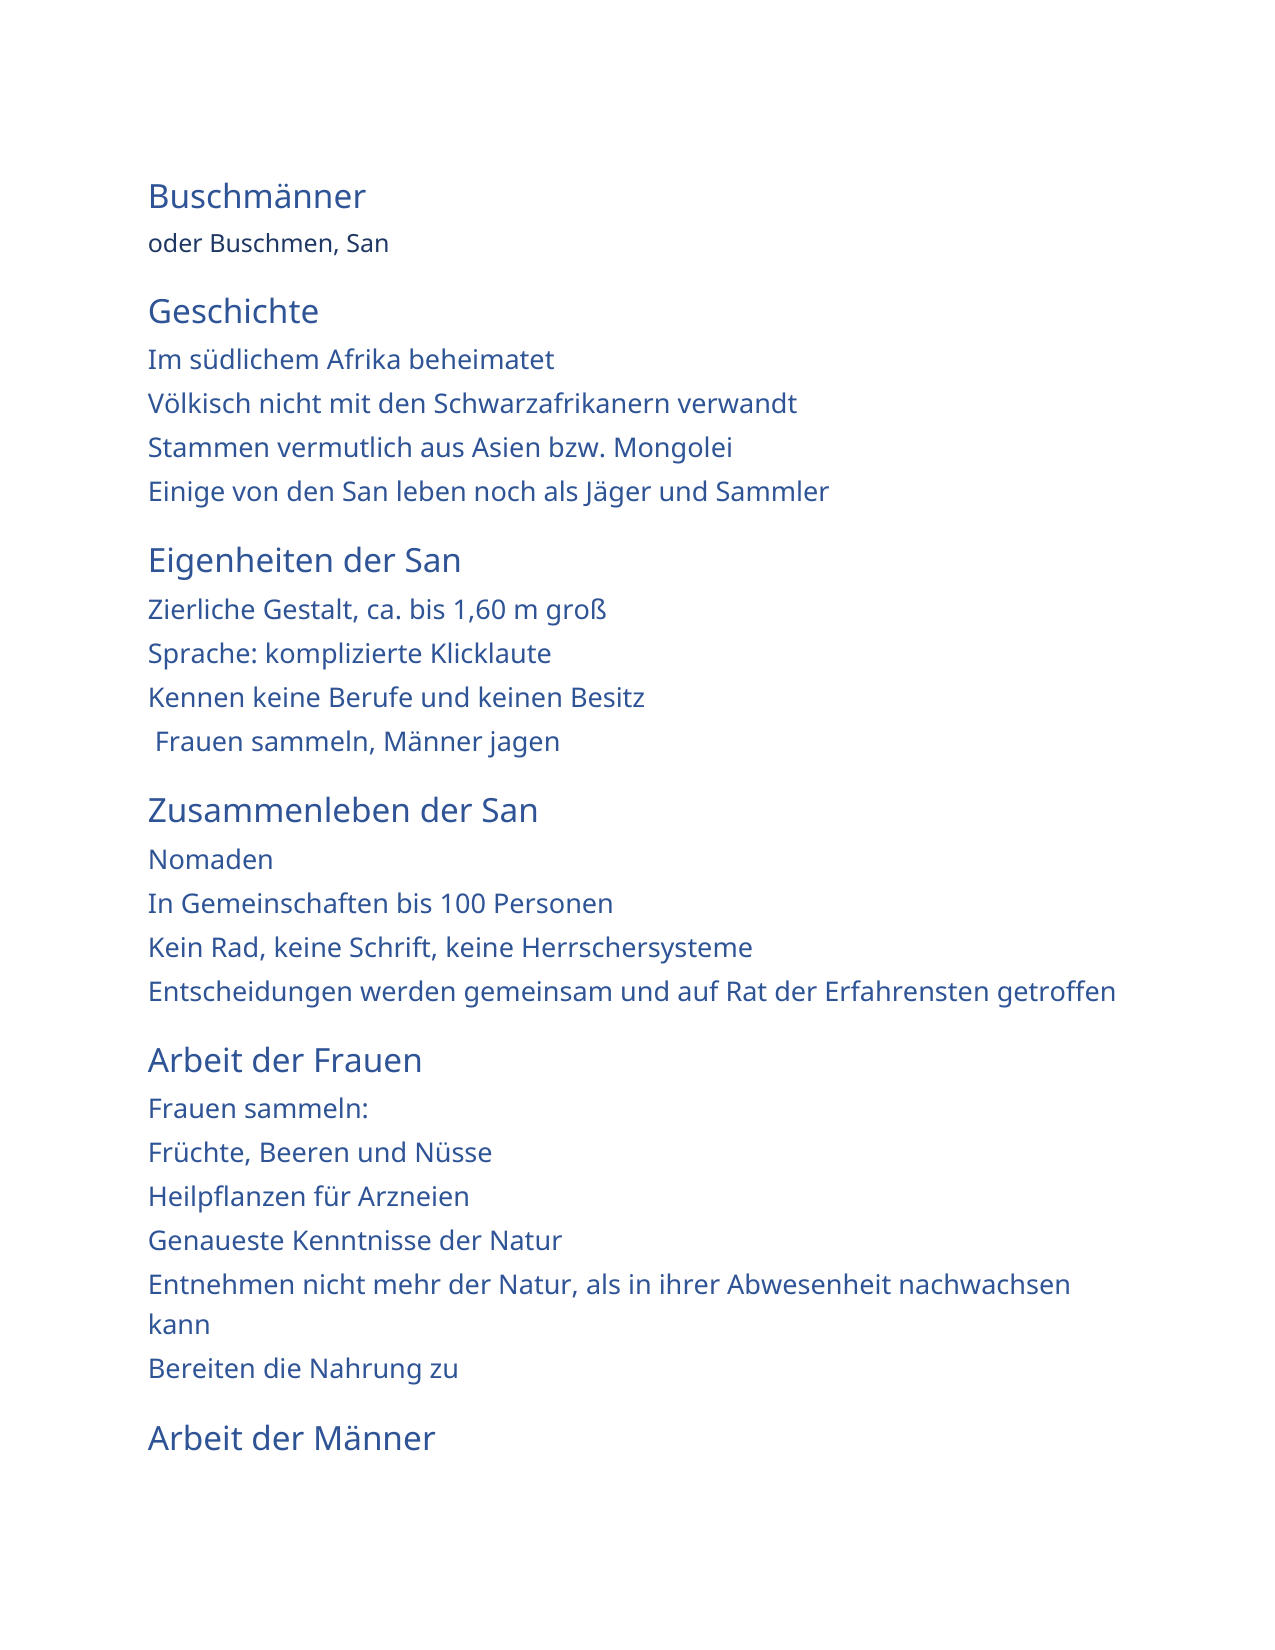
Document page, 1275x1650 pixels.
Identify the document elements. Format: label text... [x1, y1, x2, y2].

subtitle Frauen sammeln: [148, 1090, 1127, 1127]
subtitle Zierliche Gestalt, ca. bis 1,60 m groß [148, 590, 1127, 627]
subtitle Genaueste Kenntnisse der Natur [148, 1222, 1127, 1259]
subtitle Stammen vermutlich aus Asien bzw. Mongolei [148, 428, 1127, 465]
subtitle Nomaden [148, 840, 1127, 877]
subtitle Entscheidungen werden gemeinsam und auf Rat der Erfahrensten getroffen [148, 972, 1127, 1009]
subtitle Entnehmen nicht mehr der Natur, als in ihrer Abwesenheit nachwachsen kann [148, 1266, 1127, 1342]
subtitle Völkisch nicht mit den Schwarzafrikanern verwandt [148, 384, 1127, 421]
subtitle In Gemeinschaften bis 100 Personen [148, 884, 1127, 921]
subtitle Buschmänner [148, 173, 1127, 218]
subtitle Geschichte [148, 287, 1127, 333]
subtitle Einige von den San leben noch als Jäger und Sammler [148, 472, 1127, 509]
subtitle Eigenheiten der San [148, 537, 1127, 583]
subtitle Kennen keine Berufe und keinen Besitz [148, 678, 1127, 715]
subtitle Zusammenleben der San [148, 787, 1127, 832]
subtitle Früchte, Beeren und Nüsse [148, 1134, 1127, 1171]
subtitle Kein Rad, keine Schrift, keine Herrschersysteme [148, 928, 1127, 965]
subtitle Arbeit der Frauen [148, 1037, 1127, 1082]
subtitle Heilpflanzen für Arzneien [148, 1178, 1127, 1215]
subtitle Im südlichem Afrika beheimatet [148, 341, 1127, 377]
subtitle oder Buschmen, San [148, 226, 1127, 260]
subtitle Sprache: komplizierte Klicklaute [148, 634, 1127, 671]
subtitle Bereiten die Nahrung zu [148, 1349, 1127, 1386]
subtitle Arbeit der Männer [148, 1414, 1127, 1460]
subtitle Frauen sammeln, Männer jagen [148, 722, 1127, 759]
